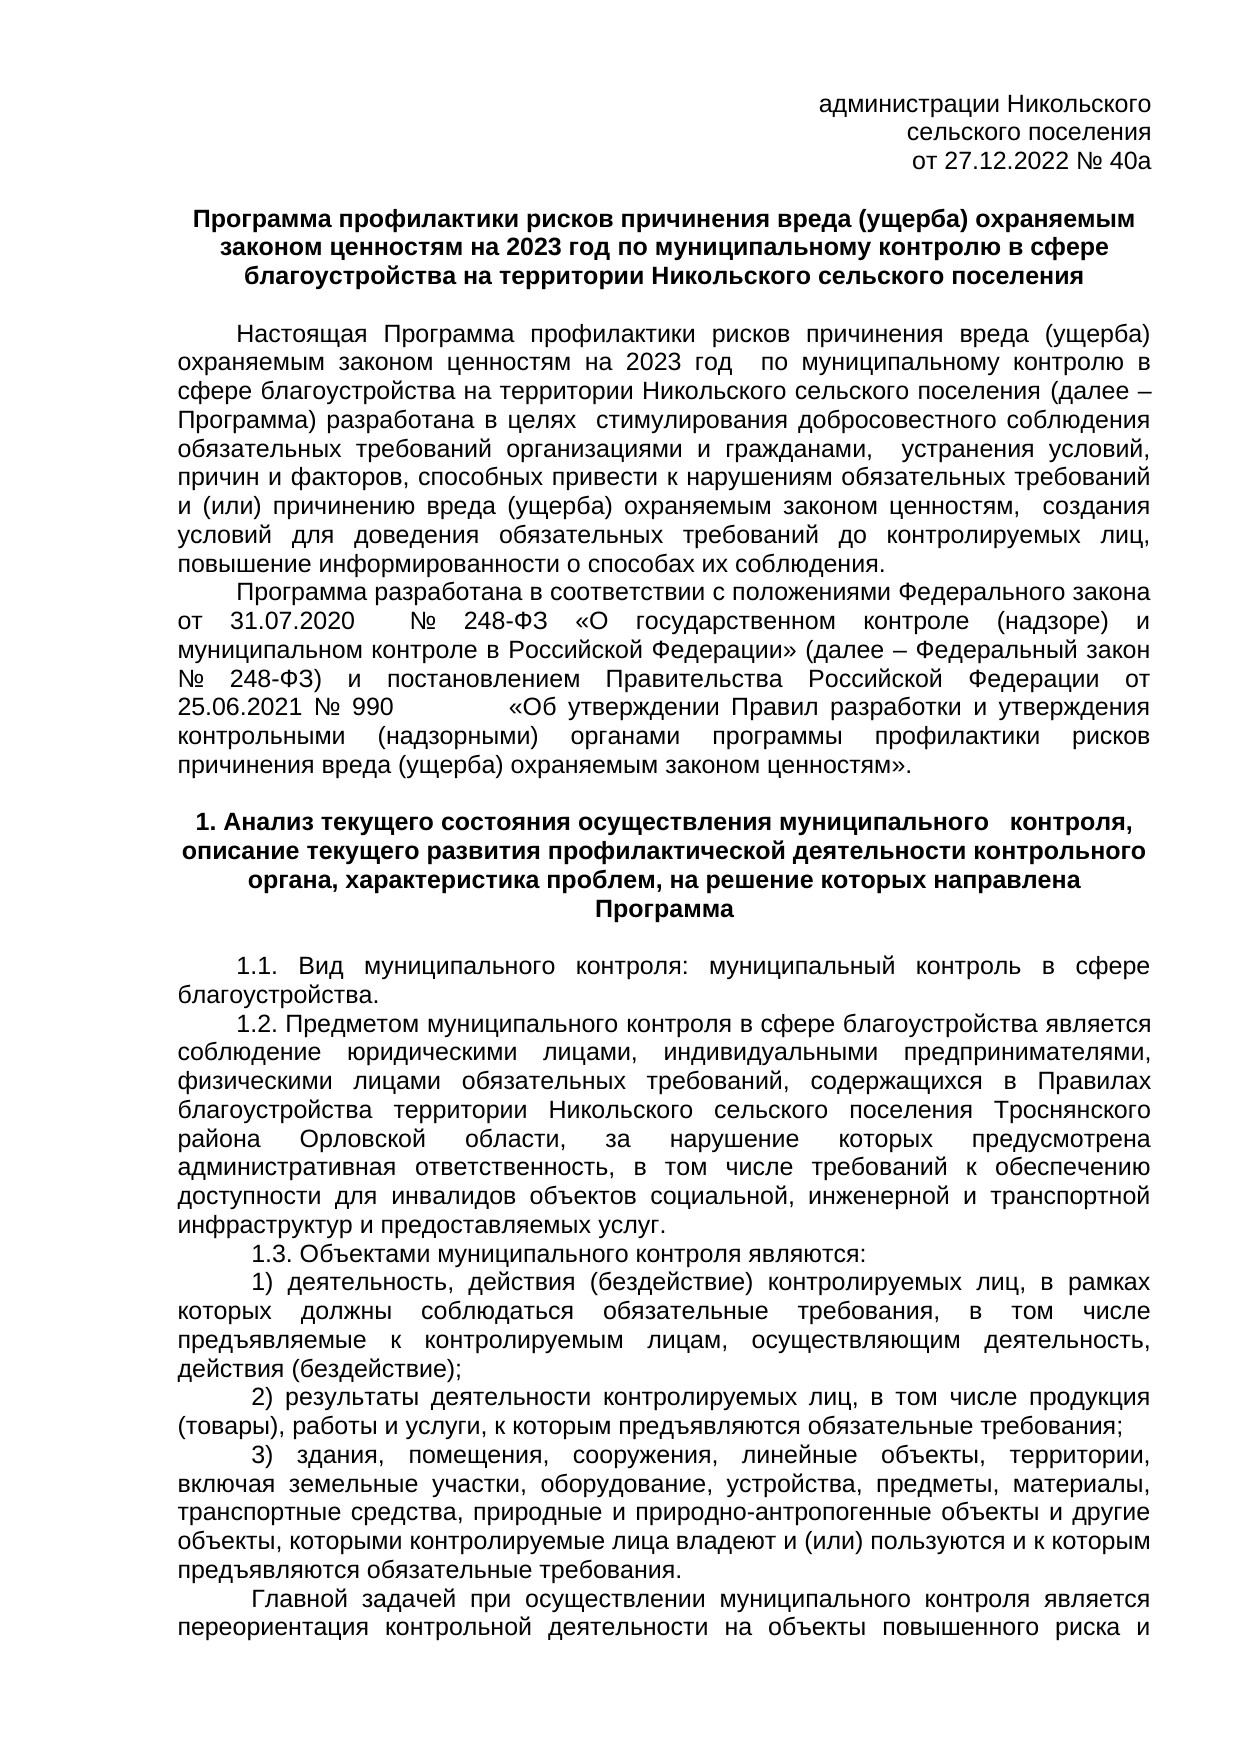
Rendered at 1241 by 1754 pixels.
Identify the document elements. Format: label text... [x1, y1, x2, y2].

text Настоящая Программа профилактики рисков причинения вреда (ущерба) охраняемым законом ценностям на 2023 год по муниципальному контролю в сфере благоустройства на территории Никольского сельского поселения (далее – Программа) разработана в целях стимулирования добросовестного соблюдения обязательных требований организациями и гражданами, устранения условий, причин и факторов, способных привести к нарушениям обязательных требований и (или) причинению вреда (ущерба) охраняемым законом ценностям, создания условий для доведения обязательных требований до контролируемых лиц, повышение информированности о способах их соблюдения. [177, 319, 1152, 577]
text 1. Анализ текущего состояния осуществления муниципального контроля, описание текущего развития профилактической деятельности контрольного органа, характеристика проблем, на решение которых направлена Программа [177, 807, 1152, 922]
text 1.1. Вид муниципального контроля: муниципальный контроль в сфере благоустройства. [177, 951, 1152, 1009]
text Программа профилактики рисков причинения вреда (ущерба) охраняемым законом ценностям на 2023 год по муниципальному контролю в сфере благоустройства на территории Никольского сельского поселения [177, 204, 1152, 290]
text от 27.12.2022 № 40а [177, 146, 1152, 175]
text Программа разработана в соответствии с положениями Федерального закона от 31.07.2020 № 248-ФЗ «О государственном контроле (надзоре) и муниципальном контроле в Российской Федерации» (далее – Федеральный закон № 248-ФЗ) и постановлением Правительства Российской Федерации от 25.06.2021 № 990 «Об утверждении Правил разработки и утверждения контрольными (надзорными) органами программы профилактики рисков причинения вреда (ущерба) охраняемым законом ценностям». [177, 577, 1152, 779]
text 3) здания, помещения, сооружения, линейные объекты, территории, включая земельные участки, оборудование, устройства, предметы, материалы, транспортные средства, природные и природно-антропогенные объекты и другие объекты, которыми контролируемые лица владеют и (или) пользуются и к которым предъявляются обязательные требования. [177, 1440, 1152, 1584]
text администрации Никольского [177, 89, 1152, 117]
text сельского поселения [177, 117, 1152, 146]
text 2) результаты деятельности контролируемых лиц, в том числе продукция (товары), работы и услуги, к которым предъявляются обязательные требования; [177, 1382, 1152, 1440]
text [177, 1584, 1152, 1641]
text 1.3. Объектами муниципального контроля являются: [177, 1239, 1152, 1267]
text 1) деятельность, действия (бездействие) контролируемых лиц, в рамках которых должны соблюдаться обязательные требования, в том числе предъявляемые к контролируемым лицам, осуществляющим деятельность, действия (бездействие); [177, 1267, 1152, 1382]
list 1.2. Предметом муниципального контроля в сфере благоустройства является соблюдение юридическими лицами, индивидуальными предпринимателями, физическими лицами обязательных требований, содержащихся в Правилах благоустройства территории Никольского сельского поселения Троснянского района Орловской области, за нарушение которых предусмотрена административная ответственность, в том числе требований к обеспечению доступности для инвалидов объектов социальной, инженерной и транспортной инфраструктур и предоставляемых услуг. [177, 1009, 1152, 1239]
